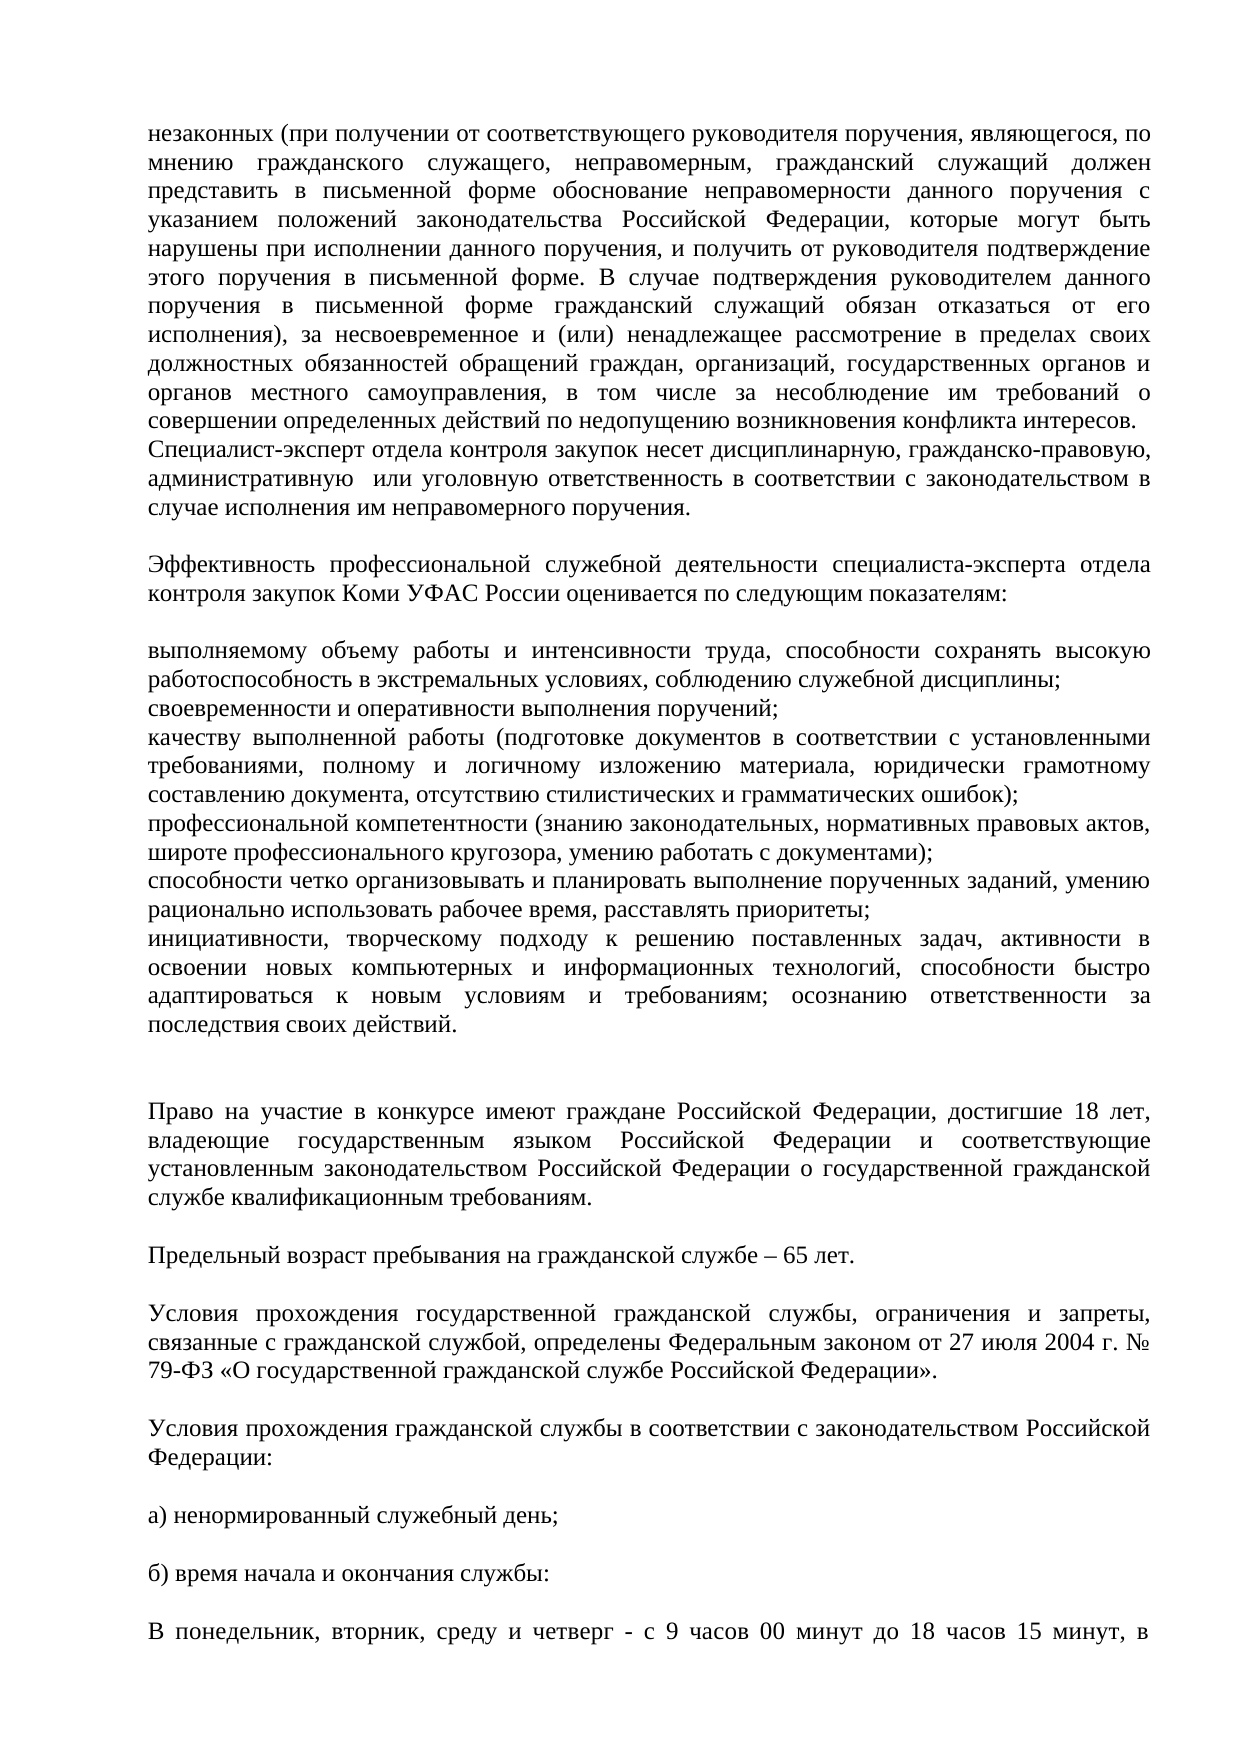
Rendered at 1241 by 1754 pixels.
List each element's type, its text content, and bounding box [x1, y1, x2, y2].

text Эффективность профессиональной служебной деятельности специалиста-эксперта отдела контроля закупок Коми УФАС России оценивается по следующим показателям: [148, 549, 1152, 607]
text а) ненормированный служебный день; [148, 1500, 1152, 1529]
text способности четко организовывать и планировать выполнение порученных заданий, умению рационально использовать рабочее время, расставлять приоритеты; [148, 866, 1152, 923]
text Право на участие в конкурсе имеют граждане Российской Федерации, достигшие 18 лет, владеющие государственным языком Российской Федерации и соответствующие установленным законодательством Российской Федерации о государственной гражданской службе квалификационным требованиям. [148, 1096, 1152, 1211]
text качеству выполненной работы (подготовке документов в соответствии с установленными требованиями, полному и логичному изложению материала, юридически грамотному составлению документа, отсутствию стилистических и грамматических ошибок); [148, 722, 1152, 808]
text выполняемому объему работы и интенсивности труда, способности сохранять высокую работоспособность в экстремальных условиях, соблюдению служебной дисциплины; [148, 636, 1152, 693]
text Предельный возраст пребывания на гражданской службе – 65 лет. [148, 1240, 1152, 1269]
text б) время начала и окончания службы: [148, 1558, 1152, 1587]
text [148, 118, 1152, 434]
text Условия прохождения гражданской службы в соответствии с законодательством Российской Федерации: [148, 1413, 1152, 1471]
text Специалист-эксперт отдела контроля закупок несет дисциплинарную, гражданско-правовую, административную или уголовную ответственность в соответствии с законодательством в случае исполнения им неправомерного поручения. [148, 434, 1152, 521]
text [148, 1616, 1152, 1645]
text инициативности, творческому подходу к решению поставленных задач, активности в освоении новых компьютерных и информационных технологий, способности быстро адаптироваться к новым условиям и требованиям; осознанию ответственности за последствия своих действий. [148, 923, 1152, 1038]
text профессиональной компетентности (знанию законодательных, нормативных правовых актов, широте профессионального кругозора, умению работать с документами); [148, 808, 1152, 866]
text Условия прохождения государственной гражданской службы, ограничения и запреты, связанные с гражданской службой, определены Федеральным законом от 27 июля 2004 г. № 79-ФЗ «О государственной гражданской службе Российской Федерации». [148, 1298, 1152, 1384]
text своевременности и оперативности выполнения поручений; [148, 693, 1152, 722]
